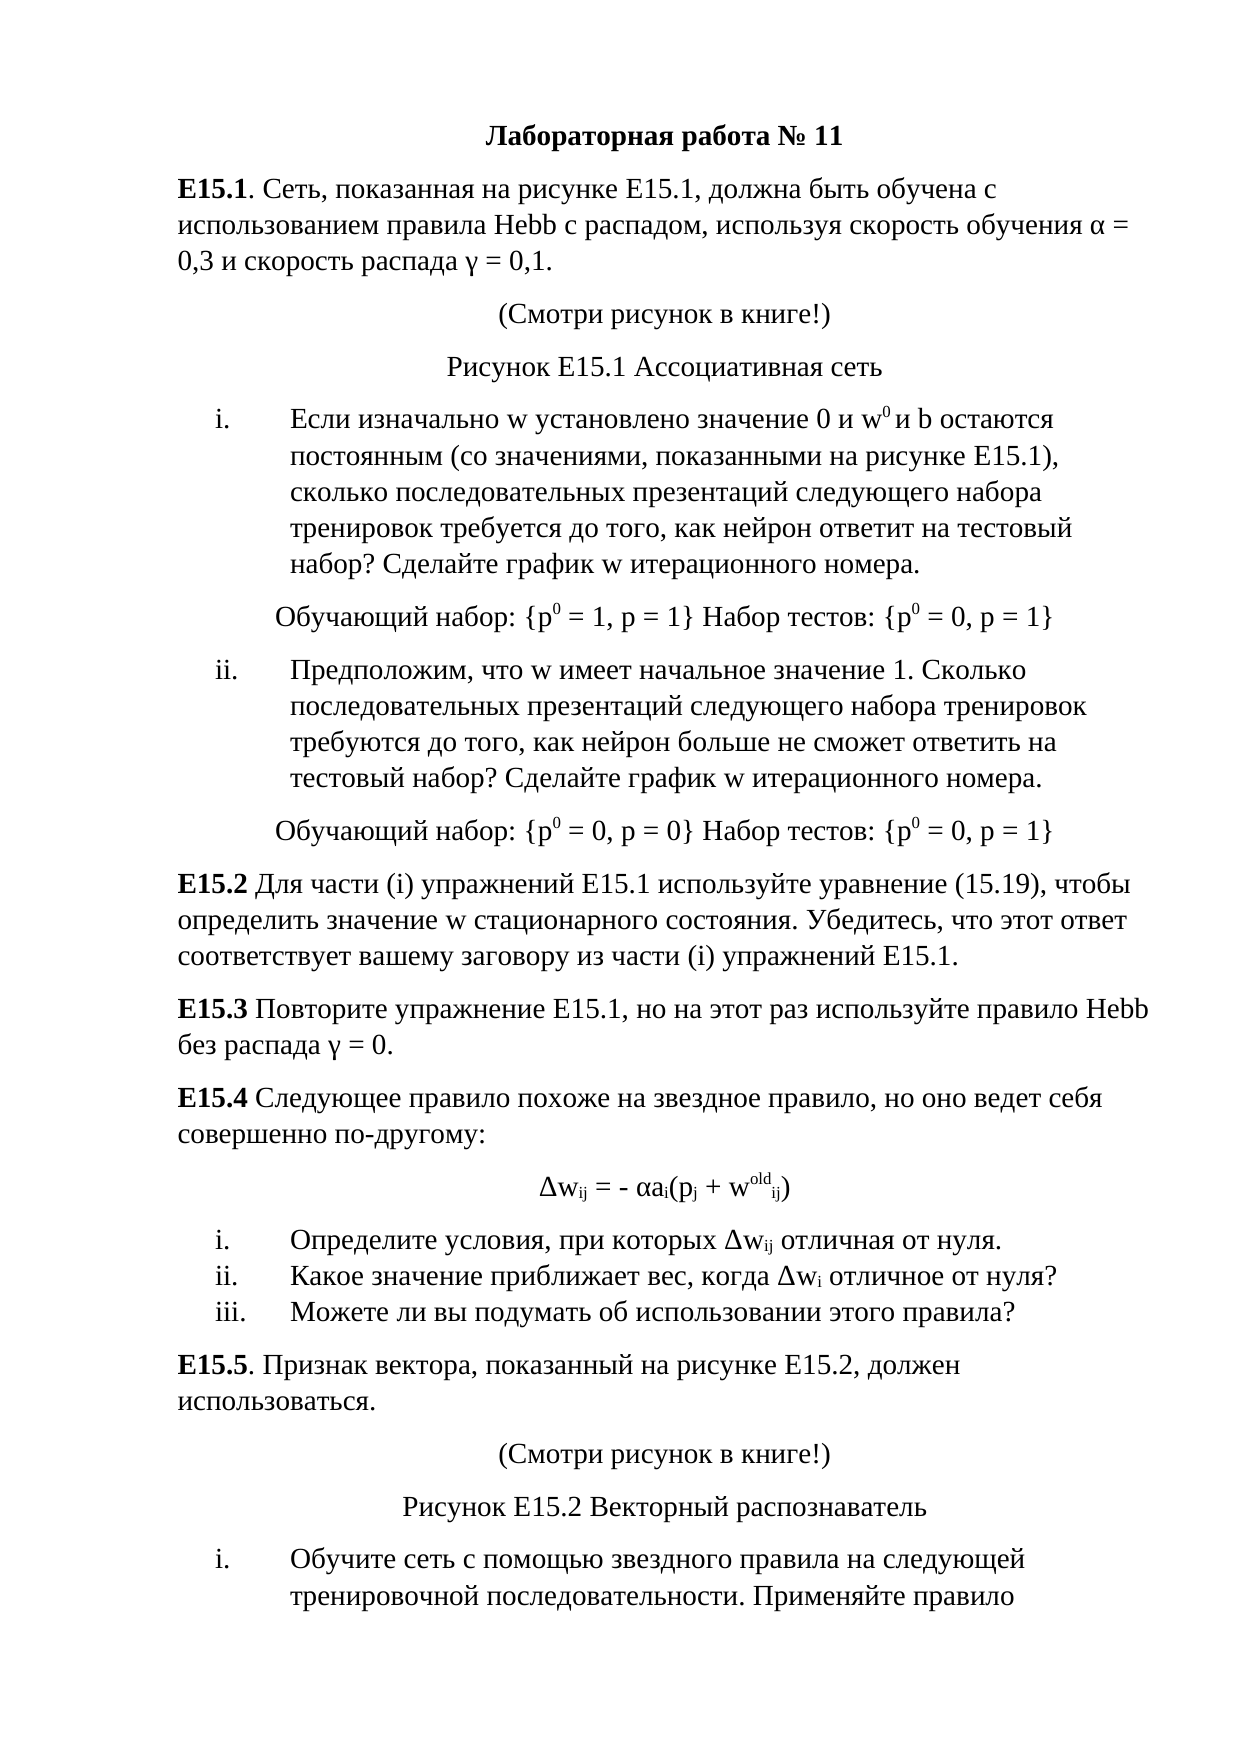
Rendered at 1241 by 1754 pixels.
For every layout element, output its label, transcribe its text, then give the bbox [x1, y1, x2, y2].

text Лабораторная работа № 11 [177, 118, 1152, 152]
list Определите условия, при которых Δwij отличная от нуля. [215, 1222, 1152, 1255]
text Обучающий набор: {p0 = 1, p = 1} Набор тестов: {p0 = 0, p = 1} [177, 599, 1152, 633]
text Рисунок E15.1 Ассоциативная сеть [177, 349, 1152, 382]
list Какое значение приближает вес, когда Δwi отличное от нуля? [215, 1258, 1152, 1291]
text Обучающий набор: {p0 = 0, p = 0} Набор тестов: {p0 = 0, p = 1} [177, 813, 1152, 847]
text (Смотри рисунок в книге!) [177, 1436, 1152, 1469]
text Рисунок E15.2 Векторный распознаватель [177, 1489, 1152, 1522]
text (Смотри рисунок в книге!) [177, 296, 1152, 329]
list Можете ли вы подумать об использовании этого правила? [215, 1294, 1152, 1328]
text Δwij = - αai(pj + woldij) [177, 1169, 1152, 1202]
text E15.4 Следующее правило похоже на звездное правило, но оно ведет себя совершенно по-другому: [177, 1080, 1152, 1150]
text E15.2 Для части (i) упражнений E15.1 используйте уравнение (15.19), чтобы определить значение w стационарного состояния. Убедитесь, что этот ответ соответствует вашему заговору из части (i) упражнений E15.1. [177, 866, 1152, 972]
text E15.3 Повторите упражнение E15.1, но на этот раз используйте правило Hebb без распада γ = 0. [177, 991, 1152, 1061]
text E15.1. Сеть, показанная на рисунке E15.1, должна быть обучена с использованием правила Hebb с распадом, используя скорость обучения α = 0,3 и скорость распада γ = 0,1. [177, 171, 1152, 277]
text E15.5. Признак вектора, показанный на рисунке E15.2, должен использоваться. [177, 1347, 1152, 1417]
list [215, 1541, 1152, 1611]
list Если изначально w установлено значение 0 и w0 и b остаются постоянным (со значениями, показанными на рисунке E15.1), сколько последовательных презентаций следующего набора тренировок требуется до того, как нейрон ответит на тестовый набор? Сделайте график w итерационного номера. [215, 402, 1152, 580]
list Предположим, что w имеет начальное значение 1. Сколько последовательных презентаций следующего набора тренировок требуются до того, как нейрон больше не сможет ответить на тестовый набор? Сделайте график w итерационного номера. [215, 652, 1152, 794]
